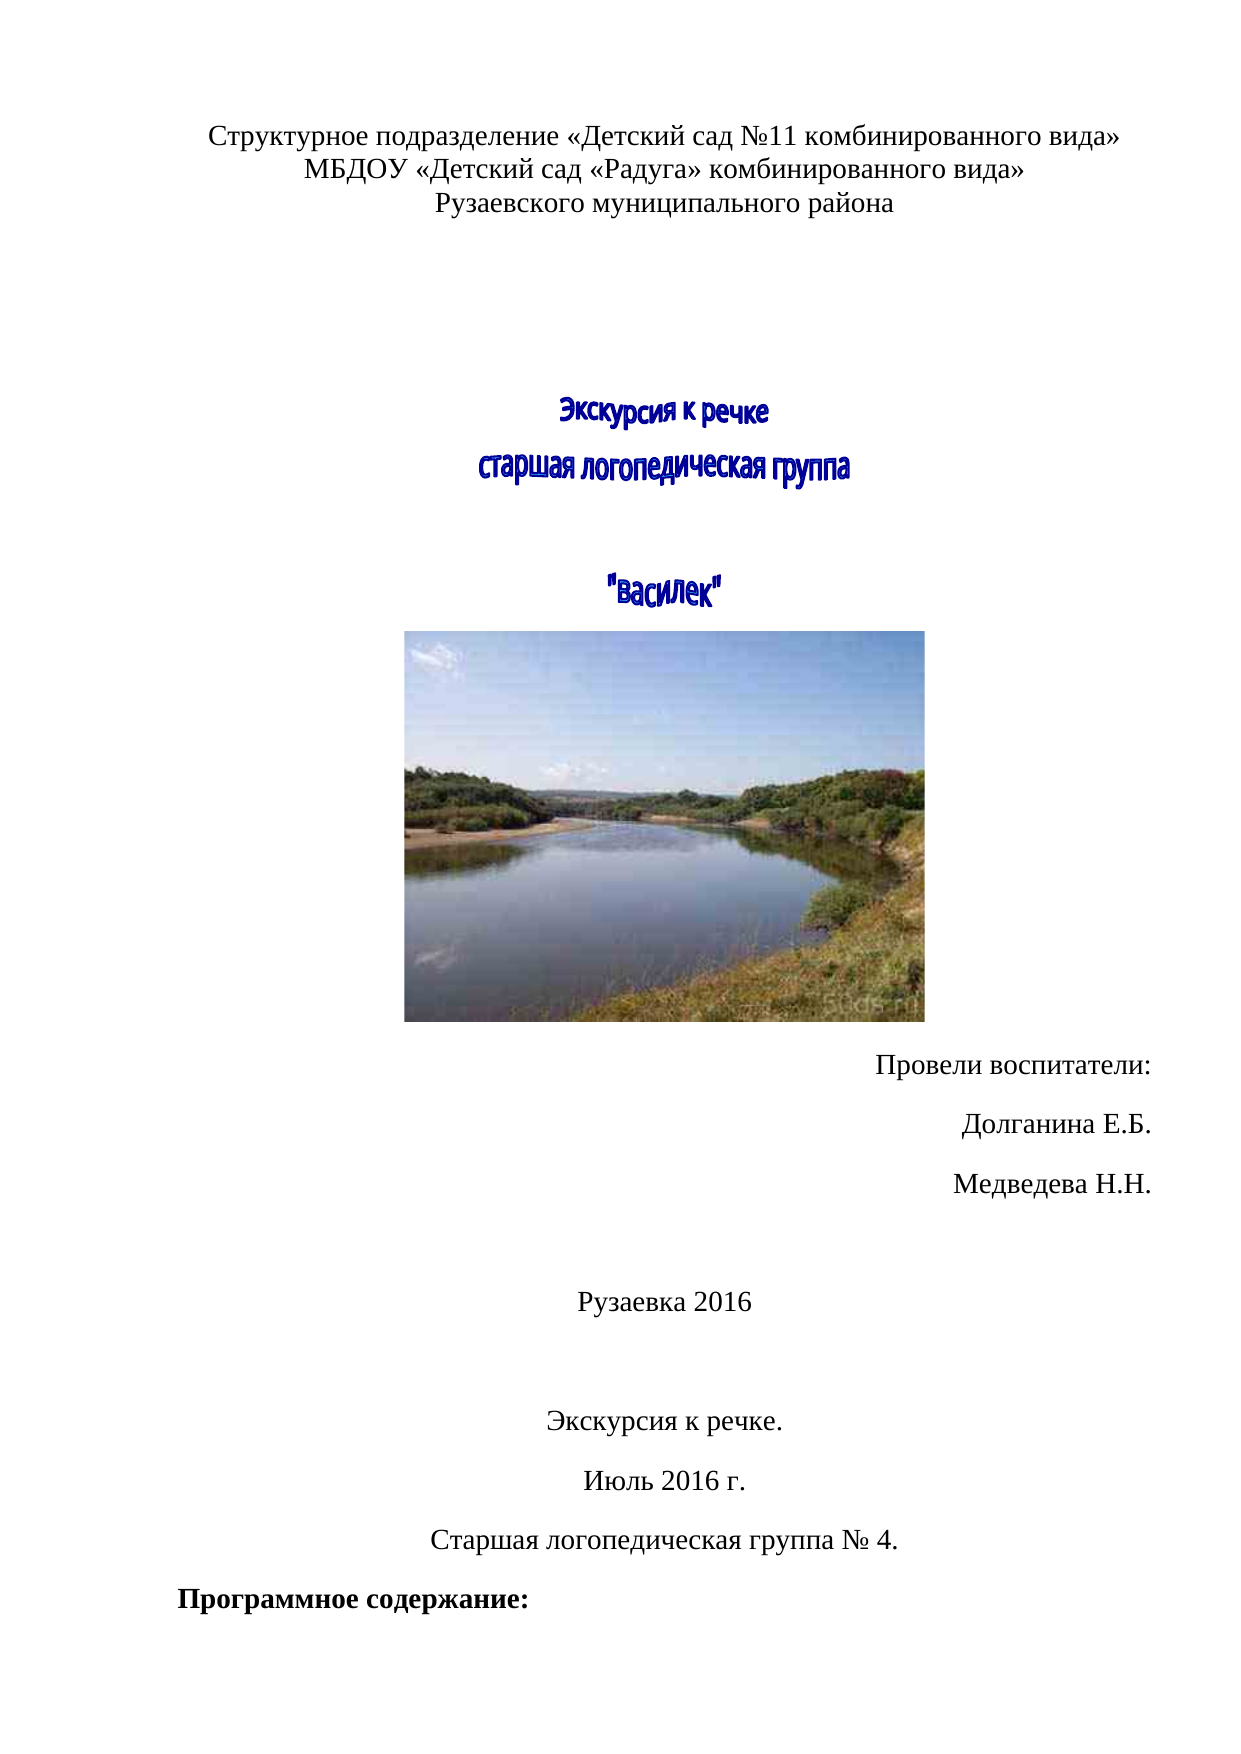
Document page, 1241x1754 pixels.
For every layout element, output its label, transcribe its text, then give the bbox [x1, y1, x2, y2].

text Июль 2016 г. [177, 1463, 1152, 1496]
picture [404, 631, 925, 1022]
text Экскурсия к речке. [177, 1403, 1152, 1437]
text Провели воспитатели: [177, 1047, 1152, 1081]
text Долганина Е.Б. [177, 1106, 1152, 1140]
text Рузаевка 2016 [177, 1284, 1152, 1318]
text Медведева Н.Н. [177, 1166, 1152, 1199]
text Рузаевского муниципального района [177, 185, 1152, 219]
text Структурное подразделение «Детский сад №11 комбинированного вида» МБДОУ «Детский сад «Радуга» комбинированного вида» [177, 118, 1152, 185]
text Программное содержание: [177, 1581, 1152, 1615]
text Старшая логопедическая группа № 4. [177, 1522, 1152, 1556]
